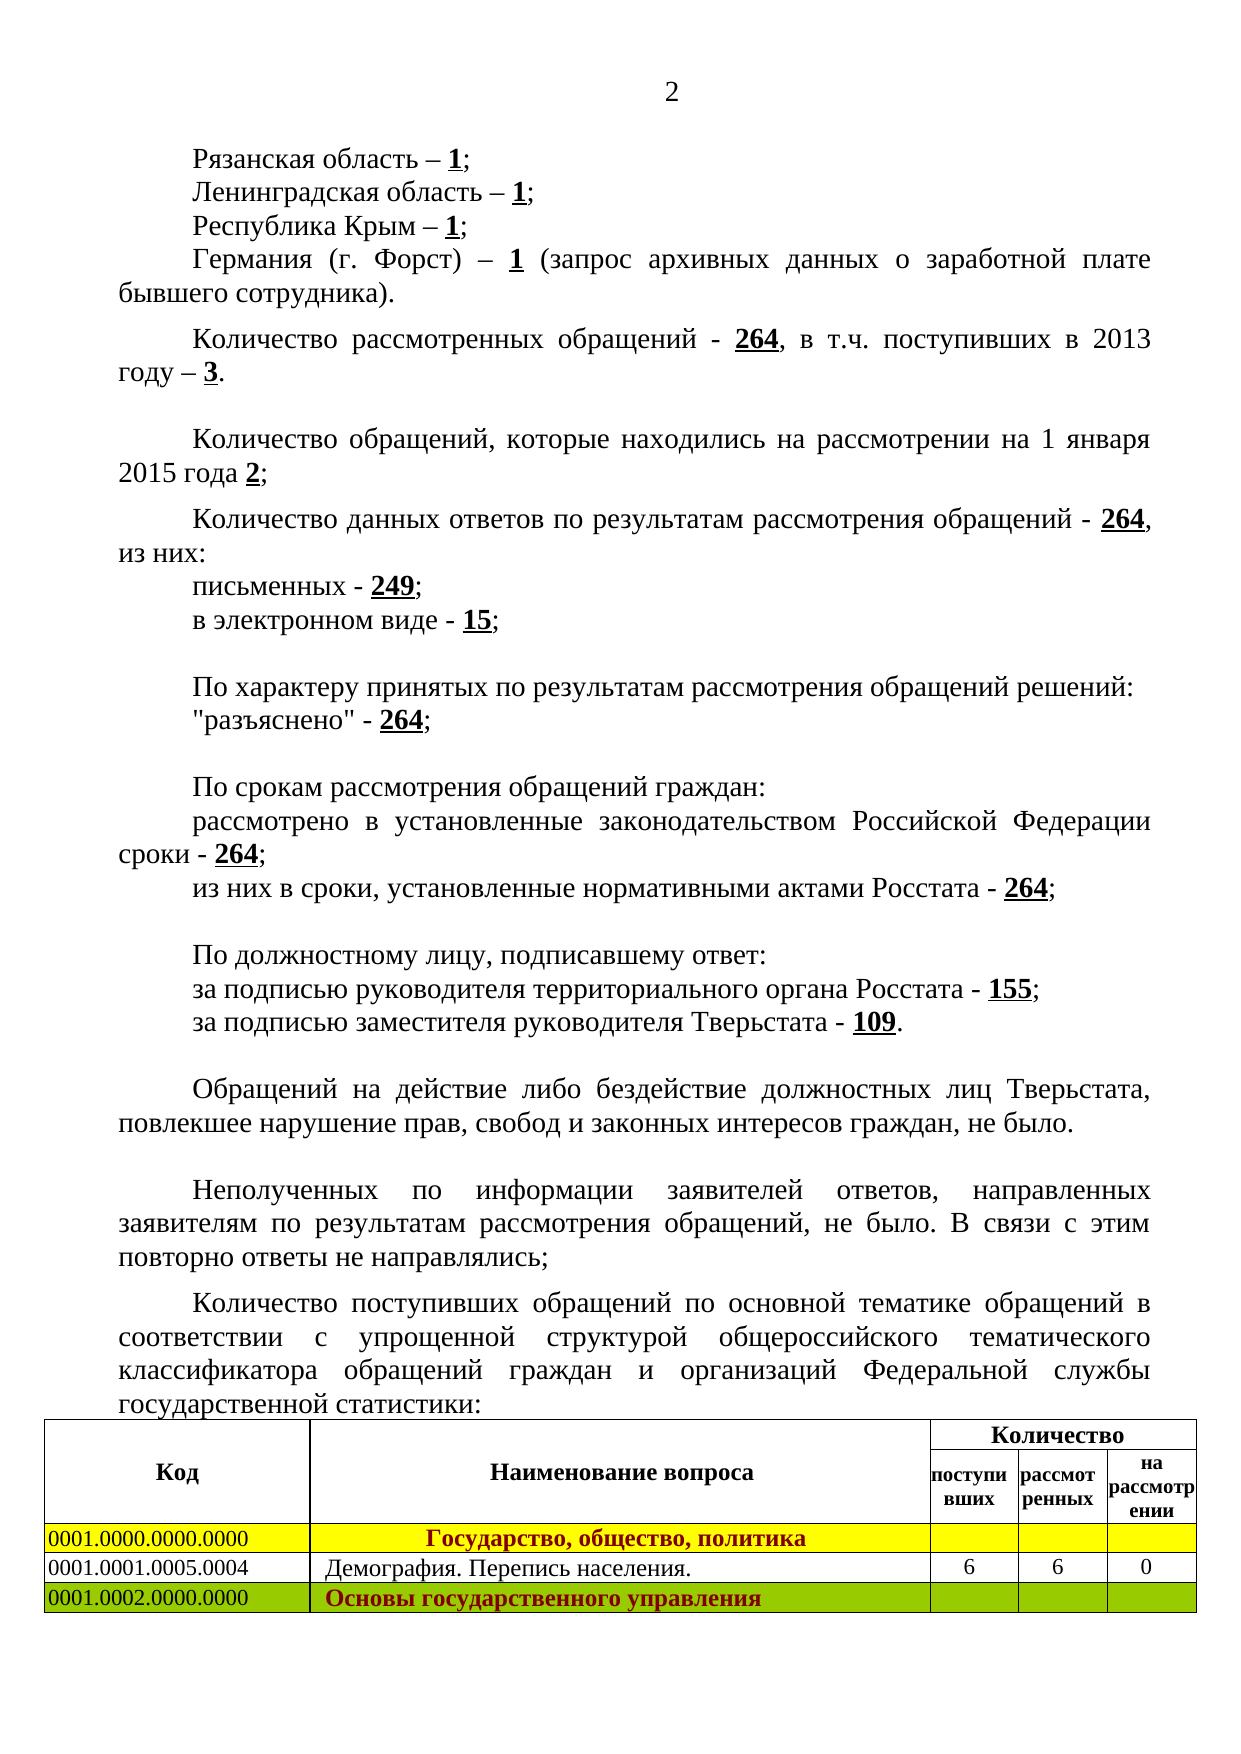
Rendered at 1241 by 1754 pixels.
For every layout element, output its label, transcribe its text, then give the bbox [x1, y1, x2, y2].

table_cell 6 [1019, 1553, 1107, 1582]
text из них в сроки, установленные нормативными актами Росстата - 264; [118, 870, 1152, 904]
text Германия (г. Форст) – 1 (запрос архивных данных о заработной плате бывшего сотрудника). [118, 241, 1152, 308]
table_cell [1108, 1583, 1196, 1612]
text в электронном виде - 15; [118, 602, 1152, 635]
text рассмотрено в установленные законодательством Российской Федерации сроки - 264; [118, 803, 1152, 870]
text Количество рассмотренных обращений - 264, в т.ч. поступивших в 2013 году – 3. [118, 321, 1152, 388]
table_cell [931, 1524, 1018, 1552]
table_cell 0001.0000.0000.0000 [45, 1524, 309, 1552]
table_cell 6 [931, 1553, 1018, 1582]
text Ленинградская область – 1; [118, 174, 1152, 208]
text По характеру принятых по результатам рассмотрения обращений решений: [118, 669, 1152, 702]
text письменных - 249; [118, 568, 1152, 602]
table_cell [1019, 1583, 1107, 1612]
table_cell [1019, 1524, 1107, 1552]
text По должностному лицу, подписавшему ответ: [118, 937, 1152, 971]
table_cell Демография. Перепись населения. [311, 1553, 930, 1582]
table_header Наименование вопроса [311, 1420, 930, 1522]
table_cell рассмотренных [1019, 1450, 1107, 1522]
text По срокам рассмотрения обращений граждан: [118, 769, 1152, 803]
table_cell 0001.0001.0005.0004 [45, 1553, 309, 1582]
table_cell Основы государственного управления [311, 1583, 930, 1612]
table_header Код [45, 1420, 309, 1522]
table_cell [931, 1583, 1018, 1612]
text Количество обращений, которые находились на рассмотрении на 1 января 2015 года 2; [118, 422, 1152, 489]
table_cell Государство, общество, политика [311, 1524, 930, 1552]
table_cell 0 [1108, 1553, 1196, 1582]
text за подписью заместителя руководителя Тверьстата - 109. [118, 1004, 1152, 1038]
text за подписью руководителя территориального органа Росстата - 155; [118, 971, 1152, 1004]
text Рязанская область – 1; [118, 141, 1152, 174]
text Количество данных ответов по результатам рассмотрения обращений - 264, из них: [118, 501, 1152, 568]
text "разъяснено" - 264; [118, 702, 1152, 736]
text Республика Крым – 1; [118, 208, 1152, 241]
text Обращений на действие либо бездействие должностных лиц Тверьстата, повлекшее нарушение прав, свобод и законных интересов граждан, не было. [118, 1071, 1152, 1138]
table_cell поступивших [931, 1450, 1018, 1522]
table_cell 0001.0002.0000.0000 [45, 1583, 309, 1612]
table_cell на рассмотрении [1108, 1450, 1196, 1522]
table_header Количество [931, 1420, 1196, 1449]
table_cell [1108, 1524, 1196, 1552]
text Неполученных по информации заявителей ответов, направленных заявителям по результатам рассмотрения обращений, не было. В связи с этим повторно ответы не направлялись; [118, 1172, 1152, 1273]
text Количество поступивших обращений по основной тематике обращений в соответствии с упрощенной структурой общероссийского тематического классификатора обращений граждан и организаций Федеральной службы государственной статистики: [118, 1285, 1152, 1419]
